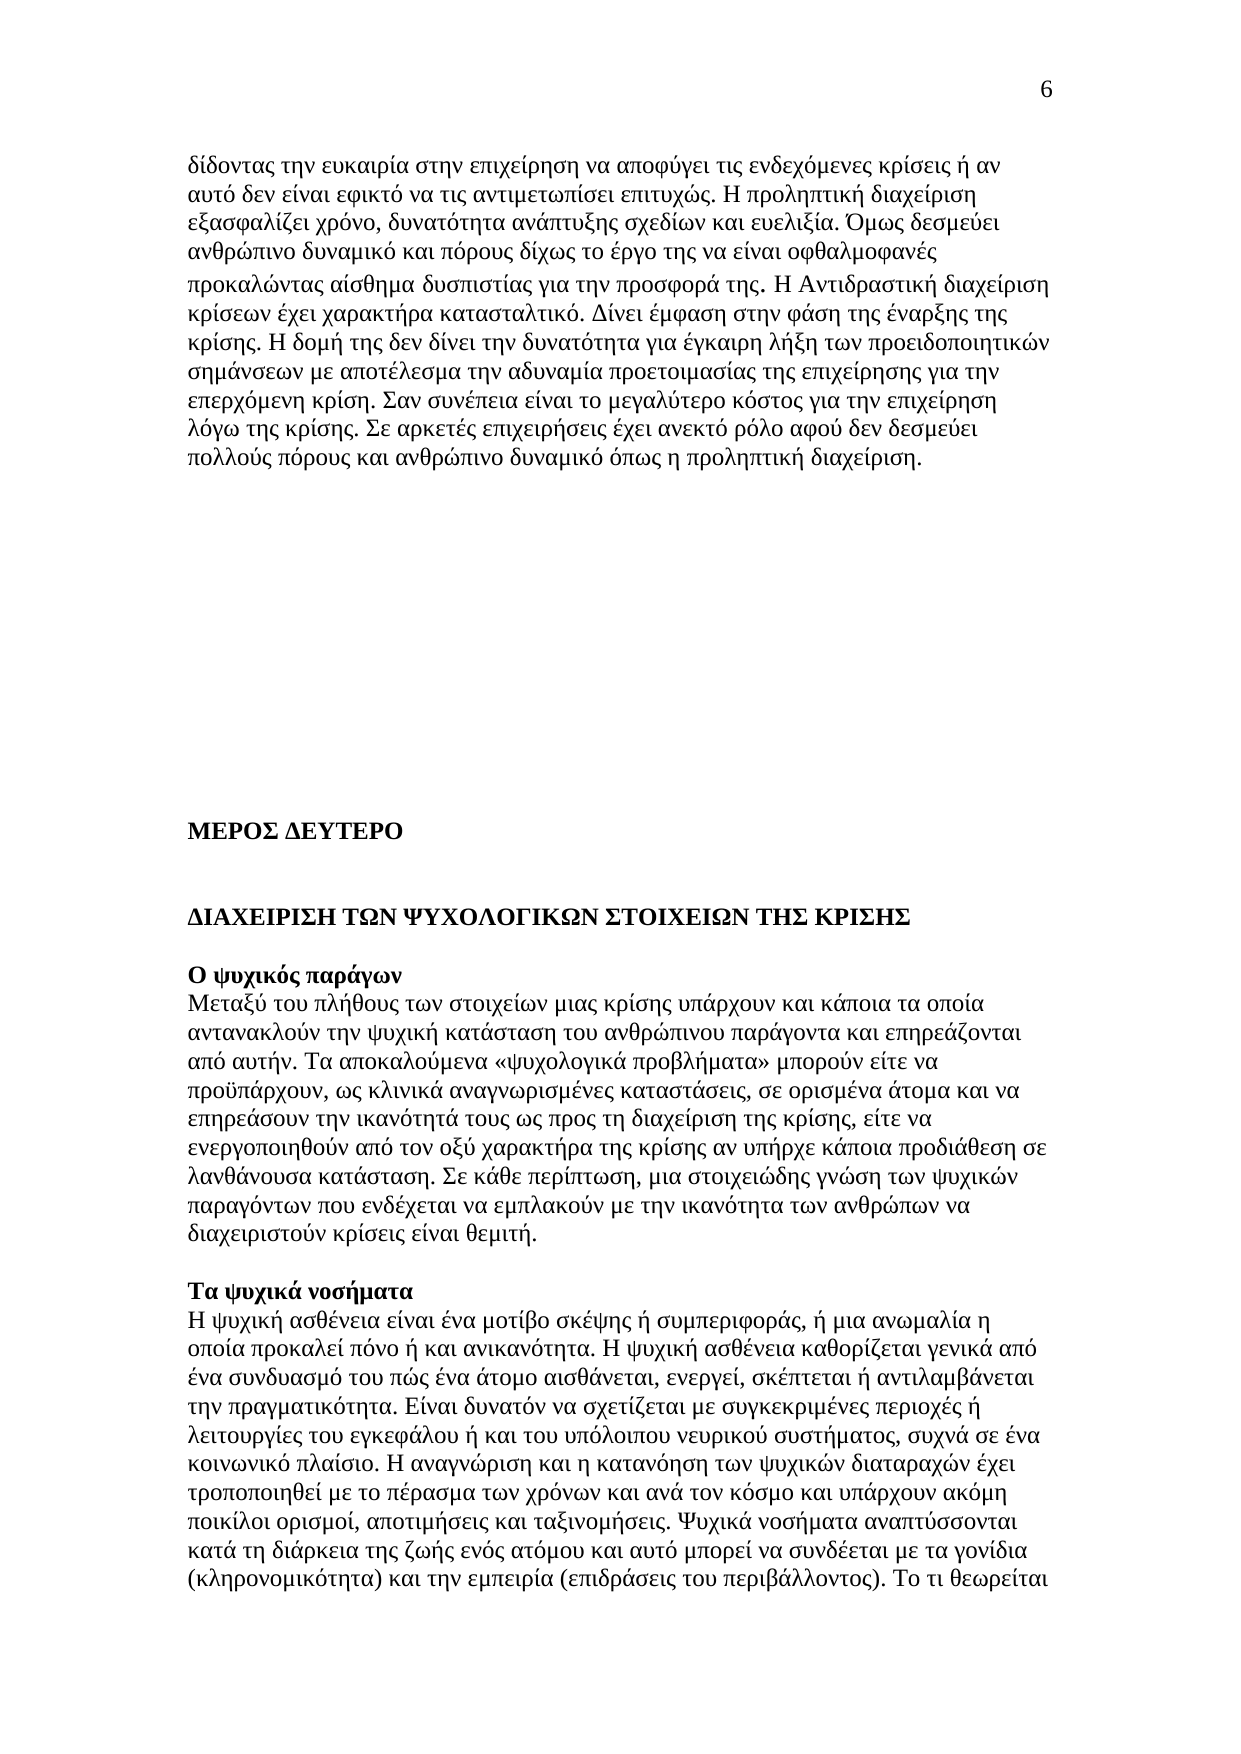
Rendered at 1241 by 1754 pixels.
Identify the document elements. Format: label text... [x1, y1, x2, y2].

text ΜΕΡΟΣ ΔΕΥΤΕΡΟ [187, 816, 1053, 845]
text Μεταξύ του πλήθους των στοιχείων μιας κρίσης υπάρχουν και κάποια τα οποία αντανακλούν την ψυχική κατάσταση του ανθρώπινου παράγοντα και επηρεάζονται από αυτήν. Τα αποκαλούμενα «ψυχολογικά προβλήματα» μπορούν είτε να προϋπάρχουν, ως κλινικά αναγνωρισμένες καταστάσεις, σε ορισμένα άτομα και να επηρεάσουν την ικανότητά τους ως προς τη διαχείριση της κρίσης, είτε να ενεργοποιηθούν από τον οξύ χαρακτήρα της κρίσης αν υπήρχε κάποια προδιάθεση σε λανθάνουσα κατάσταση. Σε κάθε περίπτωση, μια στοιχειώδης γνώση των ψυχικών παραγόντων που ενδέχεται να εμπλακούν με την ικανότητα των ανθρώπων να διαχειριστούν κρίσεις είναι θεμιτή. [187, 988, 1053, 1247]
text Ο ψυχικός παράγων [187, 960, 1053, 988]
text ΔΙΑΧΕΙΡΙΣΗ ΤΩΝ ΨΥΧΟΛΟΓΙΚΩΝ ΣΤΟΙΧΕΙΩΝ ΤΗΣ ΚΡΙΣΗΣ [187, 902, 1053, 931]
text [187, 150, 1053, 471]
text Τα ψυχικά νοσήματα [187, 1276, 1053, 1305]
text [187, 1305, 1053, 1592]
